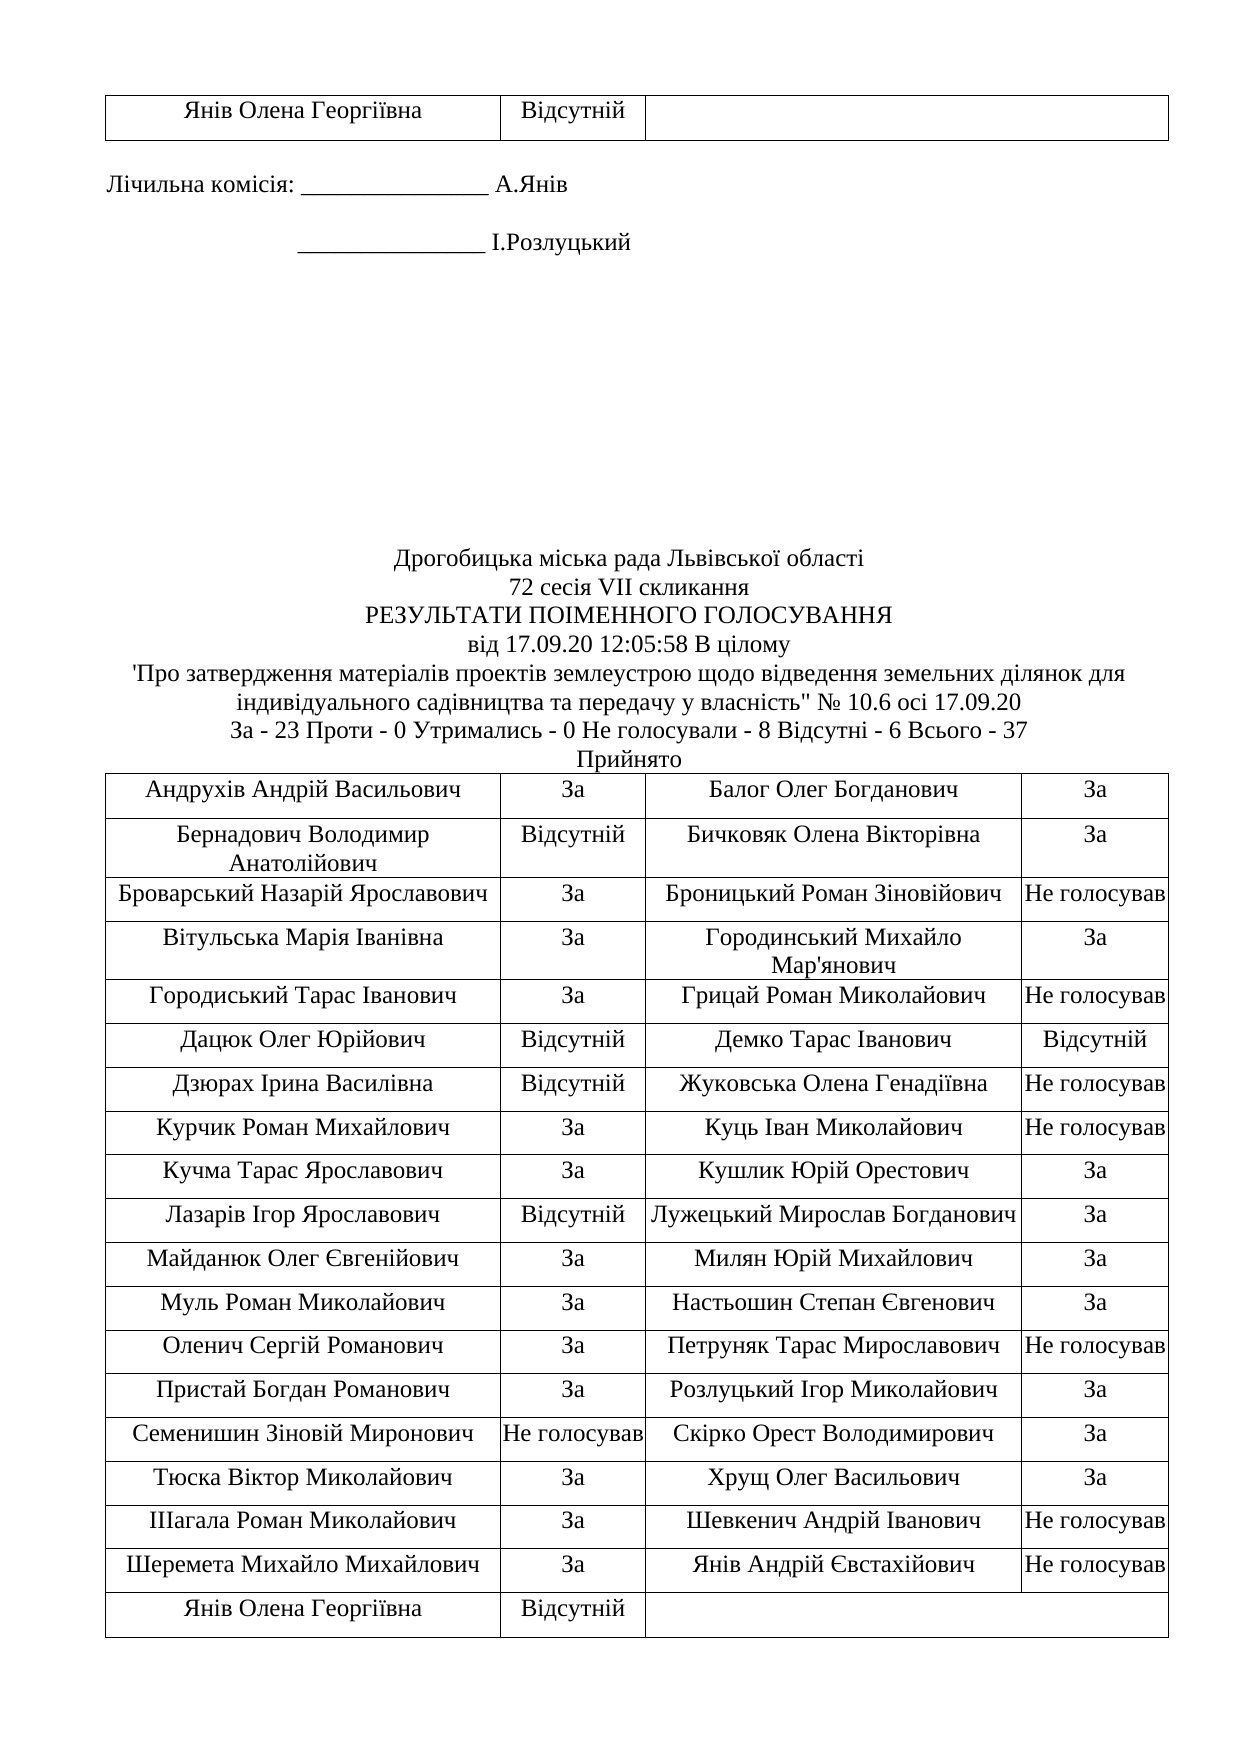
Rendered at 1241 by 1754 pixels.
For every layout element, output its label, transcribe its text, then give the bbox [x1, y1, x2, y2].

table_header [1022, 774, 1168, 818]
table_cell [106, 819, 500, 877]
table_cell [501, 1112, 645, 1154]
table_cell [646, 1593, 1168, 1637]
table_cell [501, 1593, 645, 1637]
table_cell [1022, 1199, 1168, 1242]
text Прийнято [106, 744, 1152, 773]
text 'Про затвердження матеріалів проектів землеустрою щодо відведення земельних ділянок для [106, 658, 1152, 687]
text Дрогобицька міська рада Львівської області [106, 543, 1152, 572]
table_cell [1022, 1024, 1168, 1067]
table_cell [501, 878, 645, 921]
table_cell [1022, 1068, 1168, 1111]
text 72 сесія VII скликання [106, 572, 1152, 601]
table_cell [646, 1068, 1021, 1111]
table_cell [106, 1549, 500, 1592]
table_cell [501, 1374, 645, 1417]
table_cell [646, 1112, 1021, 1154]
text За - 23 Проти - 0 Утримались - 0 Не голосували - 8 Відсутні - 6 Всього - 37 [106, 716, 1152, 744]
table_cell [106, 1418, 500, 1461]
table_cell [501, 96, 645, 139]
text _______________ І.Розлуцький [106, 227, 1152, 256]
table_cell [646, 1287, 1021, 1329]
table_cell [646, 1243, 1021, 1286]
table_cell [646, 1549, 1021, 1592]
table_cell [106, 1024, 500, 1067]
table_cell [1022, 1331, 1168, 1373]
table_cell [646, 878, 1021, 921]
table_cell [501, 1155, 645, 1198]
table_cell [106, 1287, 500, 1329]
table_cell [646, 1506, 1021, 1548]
text Лічильна комісія: _______________ А.Янів [106, 169, 1152, 198]
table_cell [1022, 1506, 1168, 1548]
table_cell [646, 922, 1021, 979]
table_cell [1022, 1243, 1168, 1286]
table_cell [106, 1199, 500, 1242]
text індивідуального садівництва та передачу у власність" № 10.6 осі 17.09.20 [106, 687, 1152, 716]
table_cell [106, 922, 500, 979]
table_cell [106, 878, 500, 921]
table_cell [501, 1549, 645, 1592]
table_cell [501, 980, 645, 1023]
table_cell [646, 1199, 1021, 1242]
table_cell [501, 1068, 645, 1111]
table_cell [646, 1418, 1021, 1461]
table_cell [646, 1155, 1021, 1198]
text РЕЗУЛЬТАТИ ПОІМЕННОГО ГОЛОСУВАННЯ [106, 601, 1152, 629]
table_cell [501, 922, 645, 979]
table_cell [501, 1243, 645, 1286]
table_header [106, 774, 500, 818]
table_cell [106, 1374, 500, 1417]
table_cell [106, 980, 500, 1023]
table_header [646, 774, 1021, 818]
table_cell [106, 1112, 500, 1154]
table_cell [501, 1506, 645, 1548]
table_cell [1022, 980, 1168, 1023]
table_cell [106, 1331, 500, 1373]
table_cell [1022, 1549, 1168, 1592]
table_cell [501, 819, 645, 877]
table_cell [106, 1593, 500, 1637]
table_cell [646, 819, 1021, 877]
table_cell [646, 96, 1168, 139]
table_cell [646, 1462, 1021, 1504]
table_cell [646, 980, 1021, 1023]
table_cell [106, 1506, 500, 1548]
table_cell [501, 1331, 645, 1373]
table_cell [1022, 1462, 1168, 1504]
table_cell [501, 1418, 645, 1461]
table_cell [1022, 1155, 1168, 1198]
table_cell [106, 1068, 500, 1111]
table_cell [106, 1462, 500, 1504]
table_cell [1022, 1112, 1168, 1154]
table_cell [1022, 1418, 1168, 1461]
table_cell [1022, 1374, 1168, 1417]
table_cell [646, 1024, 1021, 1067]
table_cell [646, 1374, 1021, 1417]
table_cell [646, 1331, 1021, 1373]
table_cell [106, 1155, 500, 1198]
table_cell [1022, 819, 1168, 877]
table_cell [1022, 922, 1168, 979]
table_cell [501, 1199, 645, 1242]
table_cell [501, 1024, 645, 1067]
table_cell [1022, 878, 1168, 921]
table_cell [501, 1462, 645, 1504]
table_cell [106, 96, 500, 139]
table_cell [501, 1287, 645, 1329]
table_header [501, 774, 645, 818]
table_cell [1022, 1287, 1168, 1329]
text від 17.09.20 12:05:58 В цілому [106, 629, 1152, 658]
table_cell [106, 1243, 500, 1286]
